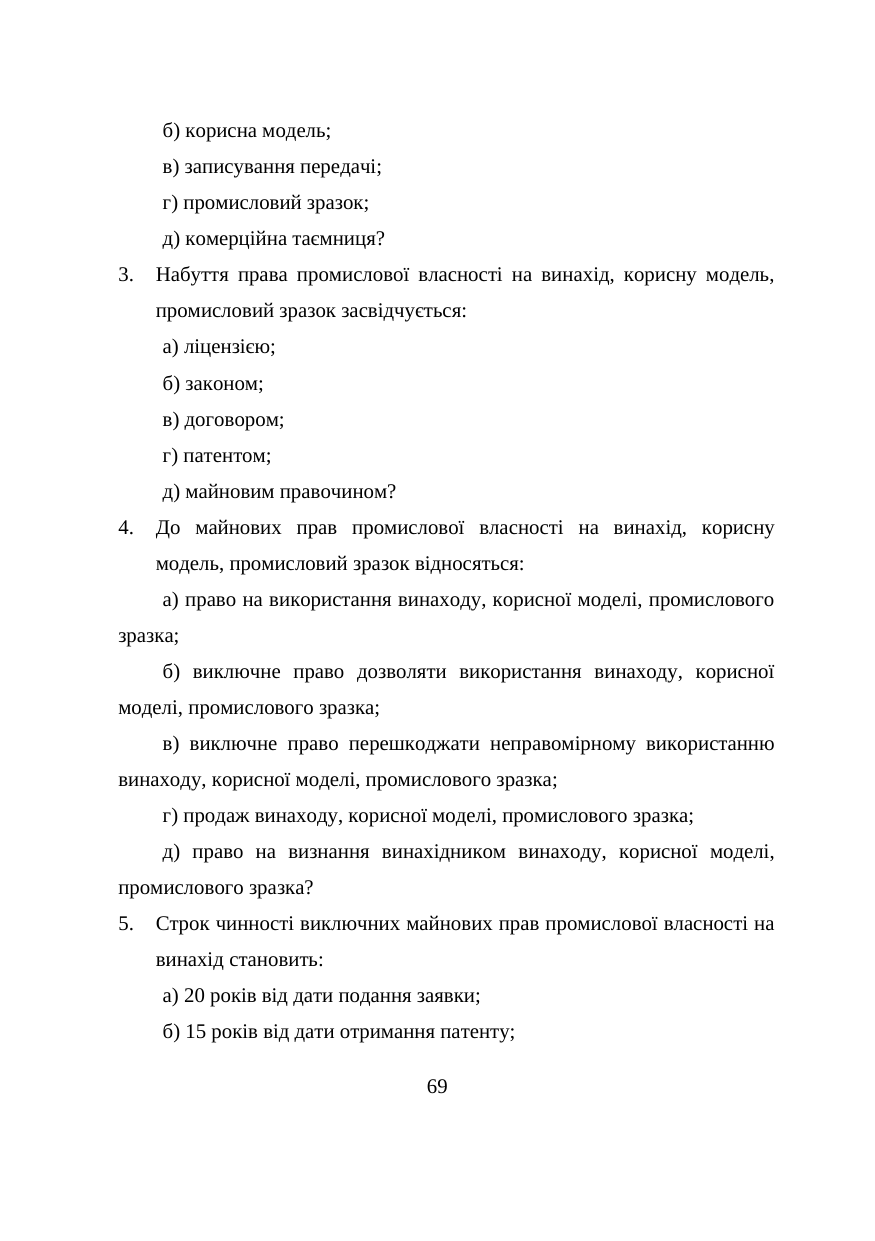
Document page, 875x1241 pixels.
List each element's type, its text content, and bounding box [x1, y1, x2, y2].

text г) промисловий зразок; [118, 190, 775, 214]
text г) продаж винаходу, корисної моделі, промислового зразка; [118, 803, 775, 827]
text а) право на використання винаходу, корисної моделі, промислового зразка; [118, 587, 775, 647]
list Строк чинності виключних майнових прав промислової власності на винахід становить: [118, 911, 775, 971]
text д) комерційна таємниця? [118, 226, 775, 250]
text в) виключне право перешкоджати неправомірному використанню винаходу, корисної моделі, промислового зразка; [118, 731, 775, 791]
text б) законом; [118, 370, 775, 394]
text в) договором; [118, 406, 775, 431]
text б) корисна модель; [118, 118, 775, 142]
text д) майновим правочином? [118, 478, 775, 503]
text г) патентом; [118, 442, 775, 467]
text в) записування передачі; [118, 154, 775, 178]
text б) 15 років від дати отримання патенту; [118, 1019, 775, 1043]
list Набуття права промислової власності на винахід, корисну модель, промисловий зразок засвідчується: [118, 262, 775, 322]
list До майнових прав промислової власності на винахід, корисну модель, промисловий зразок відносяться: [118, 514, 775, 575]
text а) 20 років від дати подання заявки; [118, 983, 775, 1007]
text б) виключне право дозволяти використання винаходу, корисної моделі, промислового зразка; [118, 659, 775, 719]
text д) право на визнання винахідником винаходу, корисної моделі, промислового зразка? [118, 839, 775, 899]
text а) ліцензією; [118, 334, 775, 358]
